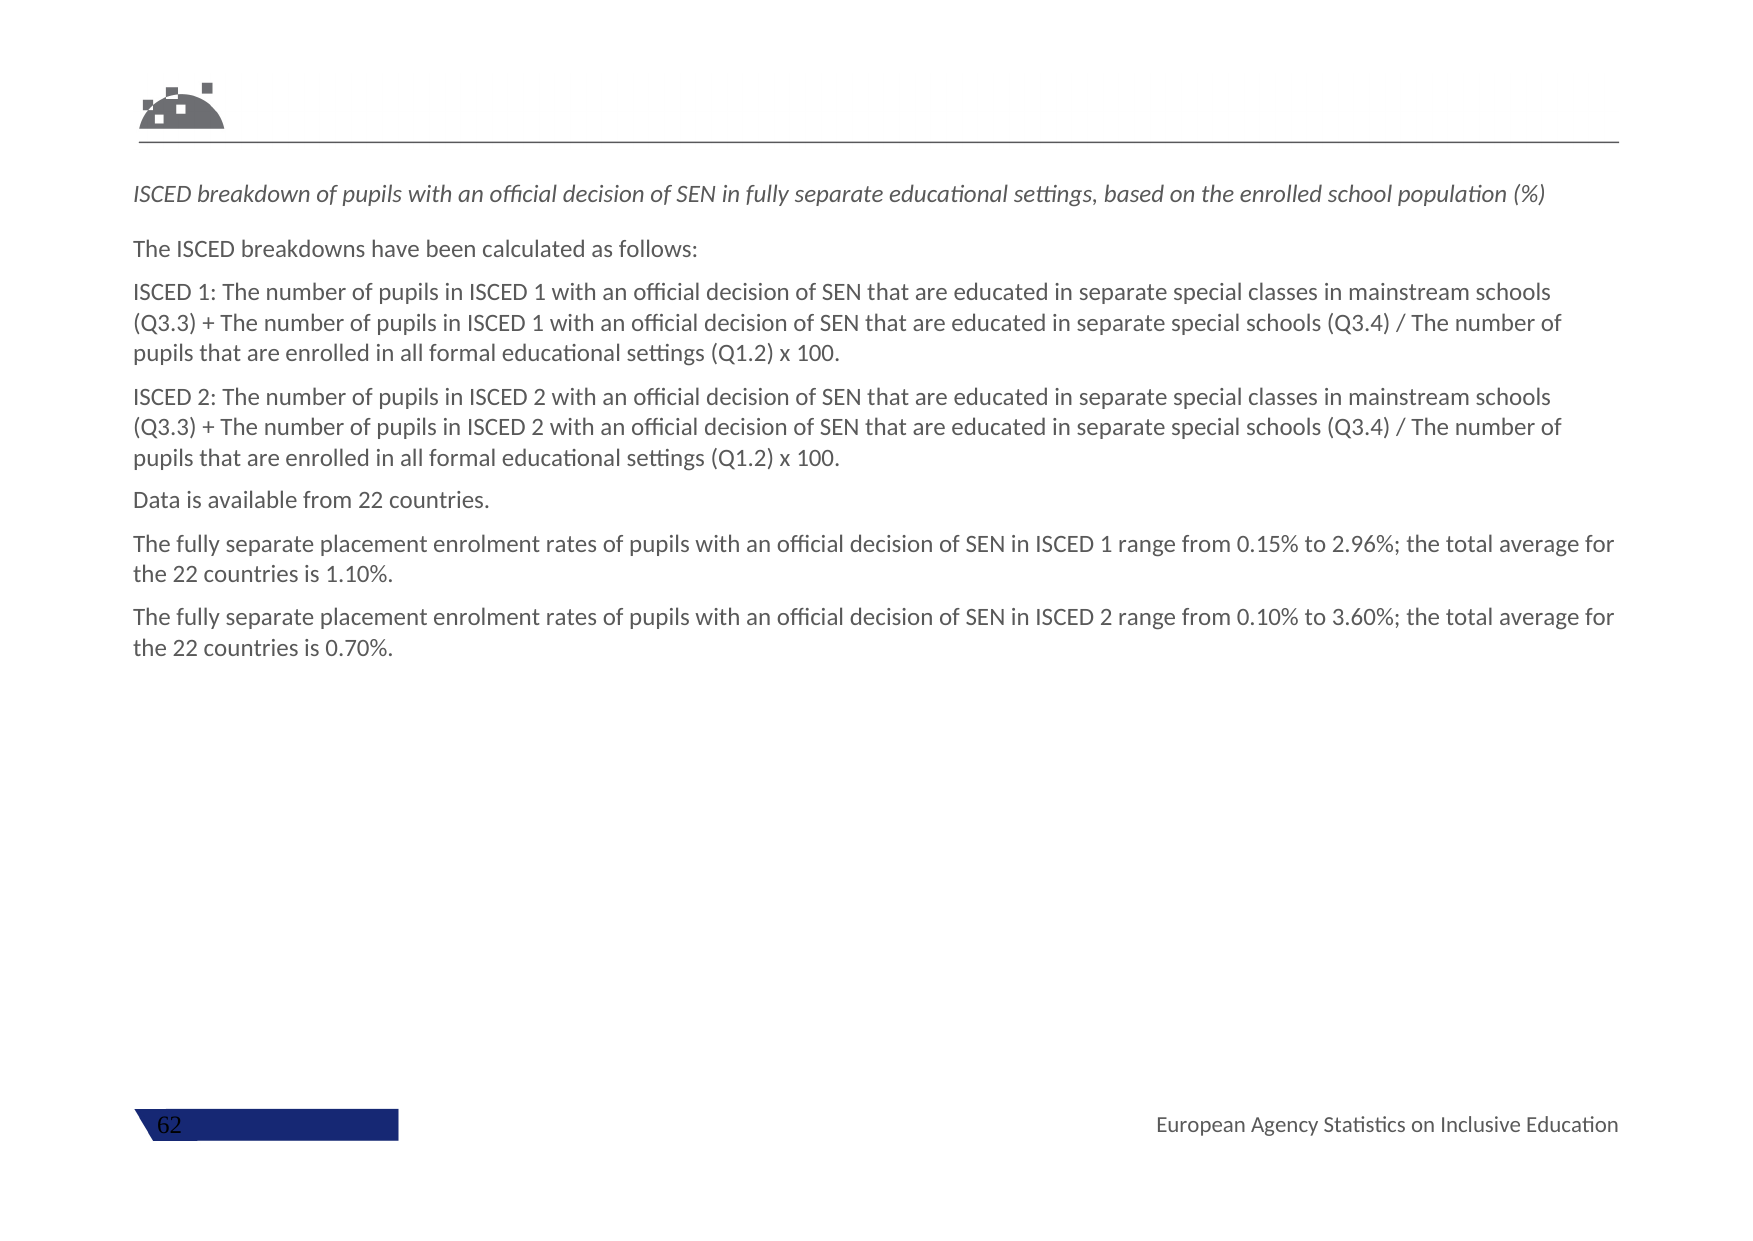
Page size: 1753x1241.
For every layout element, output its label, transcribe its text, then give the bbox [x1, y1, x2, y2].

text Data is available from 22 countries. [133, 485, 1619, 515]
text The fully separate placement enrolment rates of pupils with an official decision of SEN in ISCED 1 range from 0.15% to 2.96%; the total average for the 22 countries is 1.10%. [133, 528, 1619, 589]
text The fully separate placement enrolment rates of pupils with an official decision of SEN in ISCED 2 range from 0.10% to 3.60%; the total average for the 22 countries is 0.70%. [133, 601, 1619, 662]
text The ISCED breakdowns have been calculated as follows: [133, 233, 1619, 264]
subtitle ISCED breakdown of pupils with an official decision of SEN in fully separate educational settings, based on the enrolled school population (%) [133, 178, 1619, 208]
text ISCED 1: The number of pupils in ISCED 1 with an official decision of SEN that are educated in separate special classes in mainstream schools (Q3.3) + The number of pupils in ISCED 1 with an official decision of SEN that are educated in separate special schools (Q3.4) / The number of pupils that are enrolled in all formal educational settings (Q1.2) x 100. [133, 277, 1619, 368]
text ISCED 2: The number of pupils in ISCED 2 with an official decision of SEN that are educated in separate special classes in mainstream schools (Q3.3) + The number of pupils in ISCED 2 with an official decision of SEN that are educated in separate special schools (Q3.4) / The number of pupils that are enrolled in all formal educational settings (Q1.2) x 100. [133, 381, 1619, 472]
picture [132, 1103, 400, 1147]
picture [132, 73, 1620, 150]
